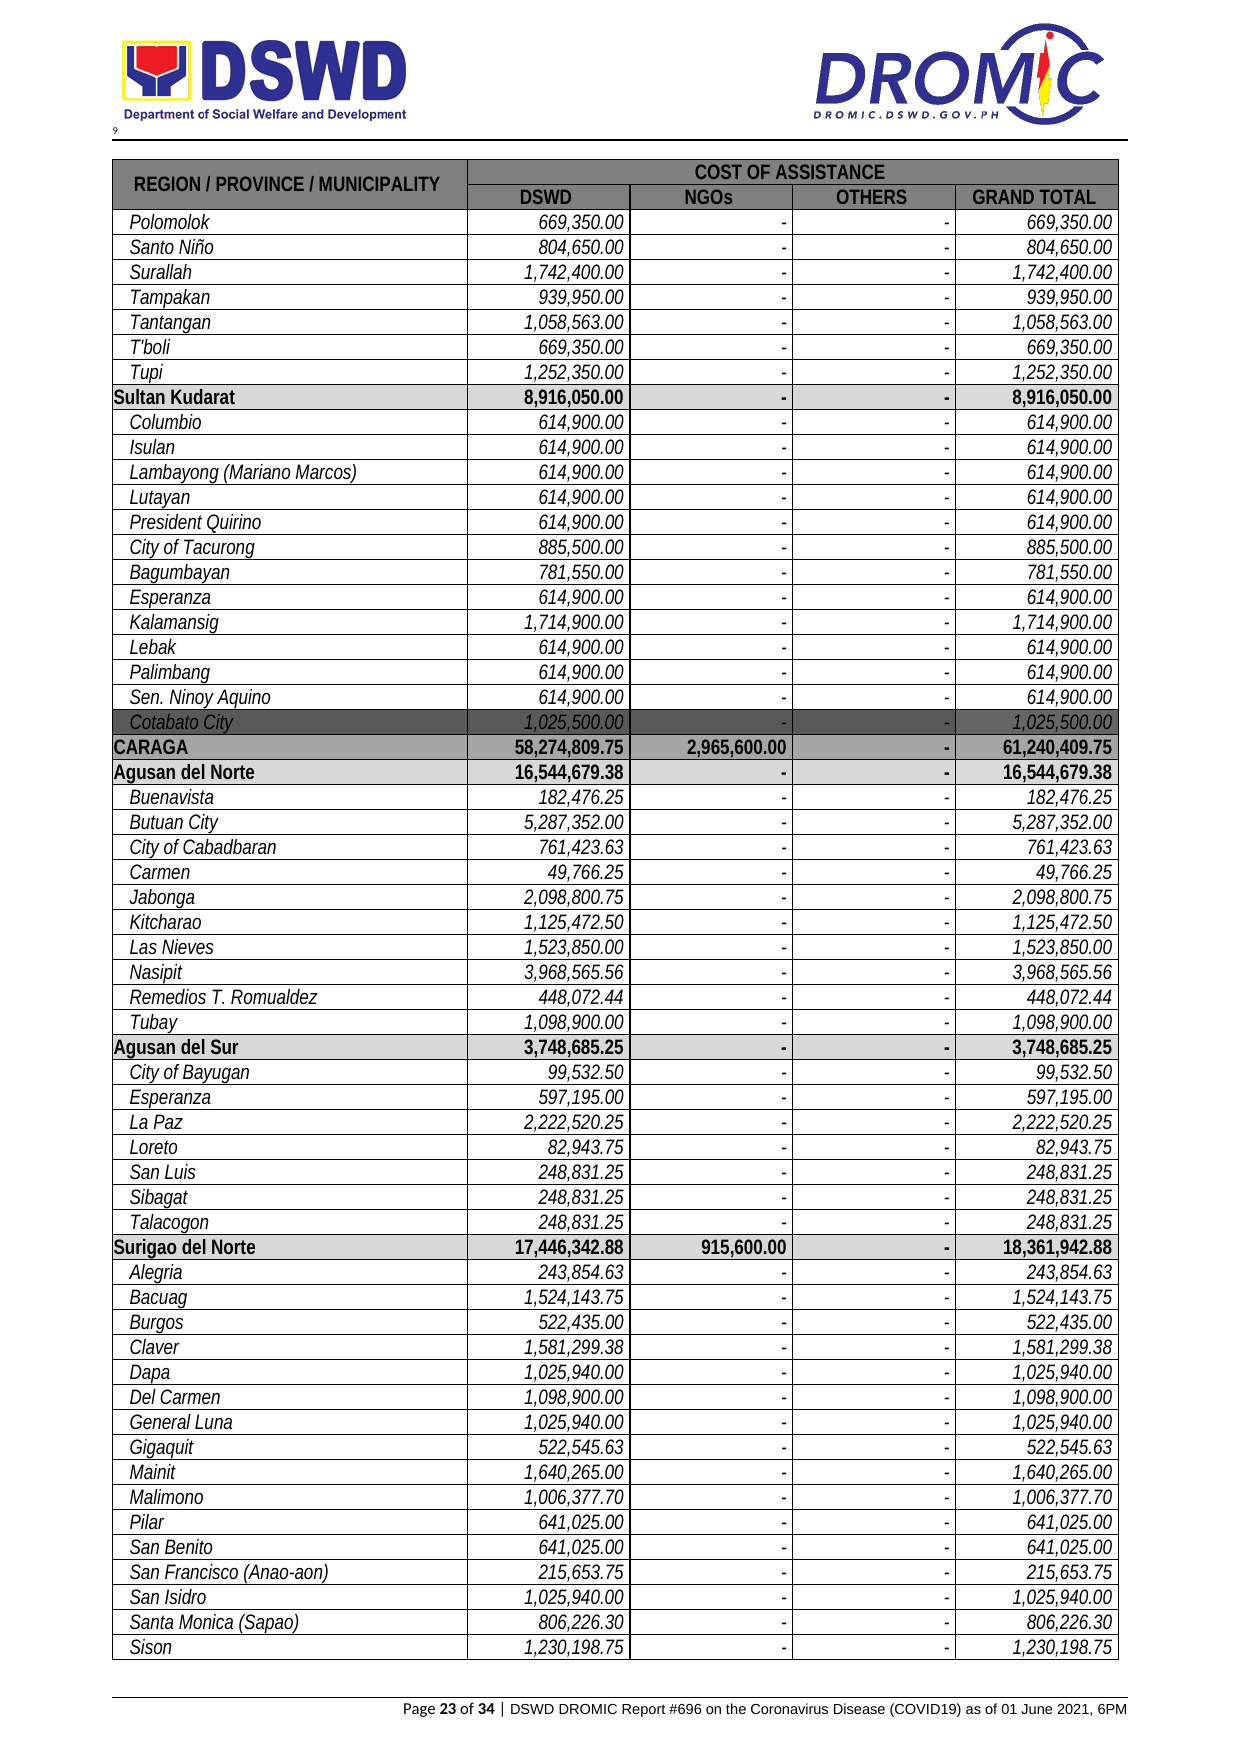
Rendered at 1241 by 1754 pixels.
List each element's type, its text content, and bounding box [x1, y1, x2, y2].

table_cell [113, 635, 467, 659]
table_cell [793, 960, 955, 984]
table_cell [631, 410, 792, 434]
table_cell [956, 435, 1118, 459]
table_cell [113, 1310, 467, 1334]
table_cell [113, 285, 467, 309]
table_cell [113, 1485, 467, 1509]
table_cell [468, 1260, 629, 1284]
table_cell GRAND TOTAL [956, 185, 1118, 209]
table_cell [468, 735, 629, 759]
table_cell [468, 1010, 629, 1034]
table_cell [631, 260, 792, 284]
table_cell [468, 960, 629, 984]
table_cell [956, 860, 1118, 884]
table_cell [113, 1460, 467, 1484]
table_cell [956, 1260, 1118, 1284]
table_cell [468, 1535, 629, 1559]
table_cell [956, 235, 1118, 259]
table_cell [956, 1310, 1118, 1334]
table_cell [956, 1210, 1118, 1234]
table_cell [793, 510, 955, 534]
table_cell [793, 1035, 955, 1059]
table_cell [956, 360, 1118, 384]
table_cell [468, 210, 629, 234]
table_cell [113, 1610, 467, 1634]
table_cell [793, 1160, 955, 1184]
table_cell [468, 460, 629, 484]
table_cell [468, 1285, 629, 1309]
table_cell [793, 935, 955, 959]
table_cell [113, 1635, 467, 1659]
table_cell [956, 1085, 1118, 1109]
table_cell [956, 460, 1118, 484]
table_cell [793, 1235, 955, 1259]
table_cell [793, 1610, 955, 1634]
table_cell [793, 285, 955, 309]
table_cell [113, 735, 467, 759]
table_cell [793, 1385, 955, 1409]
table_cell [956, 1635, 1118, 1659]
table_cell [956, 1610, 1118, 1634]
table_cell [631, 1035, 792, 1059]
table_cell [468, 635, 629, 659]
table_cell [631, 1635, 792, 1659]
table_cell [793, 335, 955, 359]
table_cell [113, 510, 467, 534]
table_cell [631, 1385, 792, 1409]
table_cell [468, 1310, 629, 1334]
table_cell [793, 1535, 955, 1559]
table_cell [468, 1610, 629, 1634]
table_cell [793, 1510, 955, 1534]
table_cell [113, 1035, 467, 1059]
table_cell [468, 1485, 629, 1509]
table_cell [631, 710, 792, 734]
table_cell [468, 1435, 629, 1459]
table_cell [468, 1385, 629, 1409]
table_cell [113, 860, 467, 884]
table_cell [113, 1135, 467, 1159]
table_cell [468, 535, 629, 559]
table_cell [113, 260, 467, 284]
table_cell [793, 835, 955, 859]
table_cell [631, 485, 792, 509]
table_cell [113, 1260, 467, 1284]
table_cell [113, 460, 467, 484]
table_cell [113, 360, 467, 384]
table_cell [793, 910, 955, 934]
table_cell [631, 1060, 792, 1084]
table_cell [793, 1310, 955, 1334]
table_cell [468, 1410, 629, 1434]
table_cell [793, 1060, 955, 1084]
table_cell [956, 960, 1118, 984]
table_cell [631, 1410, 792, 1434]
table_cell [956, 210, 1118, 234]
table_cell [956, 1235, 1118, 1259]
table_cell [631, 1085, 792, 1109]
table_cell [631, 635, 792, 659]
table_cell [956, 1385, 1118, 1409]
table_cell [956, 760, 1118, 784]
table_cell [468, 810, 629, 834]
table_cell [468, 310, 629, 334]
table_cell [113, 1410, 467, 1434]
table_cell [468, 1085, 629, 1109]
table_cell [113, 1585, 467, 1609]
picture [112, 37, 416, 125]
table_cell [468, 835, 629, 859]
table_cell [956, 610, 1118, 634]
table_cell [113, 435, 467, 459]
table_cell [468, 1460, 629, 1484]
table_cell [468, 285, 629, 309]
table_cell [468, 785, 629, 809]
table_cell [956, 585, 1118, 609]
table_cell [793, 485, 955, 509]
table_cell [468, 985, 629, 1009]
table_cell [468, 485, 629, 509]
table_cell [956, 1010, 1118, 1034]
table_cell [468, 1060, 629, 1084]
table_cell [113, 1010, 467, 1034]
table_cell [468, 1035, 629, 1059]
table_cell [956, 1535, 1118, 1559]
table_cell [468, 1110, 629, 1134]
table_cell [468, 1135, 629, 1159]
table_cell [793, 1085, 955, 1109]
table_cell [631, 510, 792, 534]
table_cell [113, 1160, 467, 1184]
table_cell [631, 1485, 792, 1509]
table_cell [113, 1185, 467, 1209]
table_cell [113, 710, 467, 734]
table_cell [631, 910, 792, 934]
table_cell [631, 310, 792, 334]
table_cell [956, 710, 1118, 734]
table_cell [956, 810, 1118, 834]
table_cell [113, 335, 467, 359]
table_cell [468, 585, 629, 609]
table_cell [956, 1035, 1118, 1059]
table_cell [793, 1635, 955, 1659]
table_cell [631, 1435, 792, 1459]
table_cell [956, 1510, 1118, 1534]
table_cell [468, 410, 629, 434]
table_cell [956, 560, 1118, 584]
table_cell OTHERS [793, 185, 955, 209]
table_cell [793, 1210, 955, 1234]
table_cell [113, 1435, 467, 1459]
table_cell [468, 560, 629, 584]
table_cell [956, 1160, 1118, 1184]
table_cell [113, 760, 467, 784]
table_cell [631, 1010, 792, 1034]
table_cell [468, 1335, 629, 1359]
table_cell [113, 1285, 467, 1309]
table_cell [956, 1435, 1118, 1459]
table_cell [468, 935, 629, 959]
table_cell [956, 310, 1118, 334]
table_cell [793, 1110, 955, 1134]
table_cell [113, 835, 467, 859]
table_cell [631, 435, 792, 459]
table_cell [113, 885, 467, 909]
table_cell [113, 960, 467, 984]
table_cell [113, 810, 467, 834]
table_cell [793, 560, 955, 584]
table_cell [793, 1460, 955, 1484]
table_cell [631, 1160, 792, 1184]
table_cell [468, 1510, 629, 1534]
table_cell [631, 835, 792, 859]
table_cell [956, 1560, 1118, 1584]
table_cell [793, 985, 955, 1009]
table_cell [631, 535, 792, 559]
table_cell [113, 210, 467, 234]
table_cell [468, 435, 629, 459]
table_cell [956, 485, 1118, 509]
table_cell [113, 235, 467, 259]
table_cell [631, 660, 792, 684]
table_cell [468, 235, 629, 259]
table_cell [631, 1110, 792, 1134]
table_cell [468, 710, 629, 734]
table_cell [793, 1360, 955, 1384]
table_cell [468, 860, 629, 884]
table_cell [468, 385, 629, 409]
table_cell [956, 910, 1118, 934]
table_cell DSWD [468, 185, 629, 209]
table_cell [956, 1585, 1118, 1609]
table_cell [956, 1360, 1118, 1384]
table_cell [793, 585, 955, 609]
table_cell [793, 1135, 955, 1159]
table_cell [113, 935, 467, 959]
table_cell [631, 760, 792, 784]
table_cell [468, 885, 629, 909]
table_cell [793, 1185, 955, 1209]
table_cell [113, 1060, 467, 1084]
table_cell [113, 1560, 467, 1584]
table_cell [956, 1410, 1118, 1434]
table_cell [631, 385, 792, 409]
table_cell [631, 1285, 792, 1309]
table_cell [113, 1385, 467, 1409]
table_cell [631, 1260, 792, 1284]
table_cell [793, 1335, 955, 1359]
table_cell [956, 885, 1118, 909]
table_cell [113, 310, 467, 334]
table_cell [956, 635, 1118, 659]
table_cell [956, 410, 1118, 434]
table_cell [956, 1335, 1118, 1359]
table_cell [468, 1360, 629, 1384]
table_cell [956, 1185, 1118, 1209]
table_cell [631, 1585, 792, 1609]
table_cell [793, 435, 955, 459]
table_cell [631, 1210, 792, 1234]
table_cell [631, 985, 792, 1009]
picture [781, 23, 1133, 125]
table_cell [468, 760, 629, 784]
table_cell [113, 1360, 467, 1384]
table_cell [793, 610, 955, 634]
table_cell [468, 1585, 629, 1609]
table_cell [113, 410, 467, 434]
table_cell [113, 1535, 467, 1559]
table_header REGION / PROVINCE / MUNICIPALITY [113, 160, 467, 209]
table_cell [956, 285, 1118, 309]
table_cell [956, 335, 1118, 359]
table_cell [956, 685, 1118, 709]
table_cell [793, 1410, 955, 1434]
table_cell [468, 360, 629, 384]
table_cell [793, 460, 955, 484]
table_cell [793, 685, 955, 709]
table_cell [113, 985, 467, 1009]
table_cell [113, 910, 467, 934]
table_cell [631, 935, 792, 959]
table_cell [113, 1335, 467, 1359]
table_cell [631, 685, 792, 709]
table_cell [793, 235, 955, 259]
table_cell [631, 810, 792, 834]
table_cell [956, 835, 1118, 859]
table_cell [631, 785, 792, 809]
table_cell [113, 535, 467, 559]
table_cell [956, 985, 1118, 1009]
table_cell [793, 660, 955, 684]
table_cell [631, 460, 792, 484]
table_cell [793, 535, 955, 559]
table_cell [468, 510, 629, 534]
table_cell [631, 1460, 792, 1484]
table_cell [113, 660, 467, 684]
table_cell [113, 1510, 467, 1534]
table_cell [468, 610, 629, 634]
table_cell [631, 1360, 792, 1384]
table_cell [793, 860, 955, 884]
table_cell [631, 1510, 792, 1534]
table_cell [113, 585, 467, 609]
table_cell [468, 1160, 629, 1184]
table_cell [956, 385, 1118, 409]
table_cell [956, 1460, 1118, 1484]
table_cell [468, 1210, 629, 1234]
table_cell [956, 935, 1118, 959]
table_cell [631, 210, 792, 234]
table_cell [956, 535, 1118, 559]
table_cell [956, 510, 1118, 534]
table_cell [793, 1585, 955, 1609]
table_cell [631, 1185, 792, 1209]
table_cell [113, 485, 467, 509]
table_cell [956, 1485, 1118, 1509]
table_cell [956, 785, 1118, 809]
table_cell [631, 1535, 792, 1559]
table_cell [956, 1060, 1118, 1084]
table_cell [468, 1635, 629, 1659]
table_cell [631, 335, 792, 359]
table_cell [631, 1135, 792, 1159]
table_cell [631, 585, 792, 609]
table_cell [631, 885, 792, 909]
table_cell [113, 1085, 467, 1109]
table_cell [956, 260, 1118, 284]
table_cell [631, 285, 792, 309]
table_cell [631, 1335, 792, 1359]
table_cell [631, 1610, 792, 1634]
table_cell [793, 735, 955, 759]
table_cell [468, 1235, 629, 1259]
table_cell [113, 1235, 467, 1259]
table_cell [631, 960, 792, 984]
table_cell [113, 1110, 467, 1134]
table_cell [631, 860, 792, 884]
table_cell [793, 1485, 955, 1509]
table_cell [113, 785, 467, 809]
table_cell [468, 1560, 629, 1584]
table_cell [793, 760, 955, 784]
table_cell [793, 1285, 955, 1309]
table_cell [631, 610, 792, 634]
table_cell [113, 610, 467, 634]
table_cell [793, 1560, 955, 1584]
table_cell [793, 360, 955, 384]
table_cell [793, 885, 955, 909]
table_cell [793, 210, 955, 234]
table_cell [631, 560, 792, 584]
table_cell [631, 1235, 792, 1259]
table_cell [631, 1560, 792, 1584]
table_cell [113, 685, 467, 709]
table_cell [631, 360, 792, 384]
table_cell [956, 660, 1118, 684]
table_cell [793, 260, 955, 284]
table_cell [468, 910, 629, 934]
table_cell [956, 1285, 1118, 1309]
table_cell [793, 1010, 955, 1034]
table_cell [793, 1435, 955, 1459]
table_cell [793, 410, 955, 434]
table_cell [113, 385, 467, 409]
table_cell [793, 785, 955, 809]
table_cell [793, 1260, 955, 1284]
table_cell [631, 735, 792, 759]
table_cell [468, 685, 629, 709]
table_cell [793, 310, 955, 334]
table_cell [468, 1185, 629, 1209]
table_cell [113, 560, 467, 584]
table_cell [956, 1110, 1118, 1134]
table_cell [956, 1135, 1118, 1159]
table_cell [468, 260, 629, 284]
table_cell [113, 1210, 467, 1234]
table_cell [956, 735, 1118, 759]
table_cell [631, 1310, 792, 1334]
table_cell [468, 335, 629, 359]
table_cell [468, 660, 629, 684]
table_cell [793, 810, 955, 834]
table_header COST OF ASSISTANCE [468, 160, 1118, 184]
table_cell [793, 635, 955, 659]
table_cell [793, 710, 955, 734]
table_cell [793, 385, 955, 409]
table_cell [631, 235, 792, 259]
table_cell NGOs [631, 185, 792, 209]
